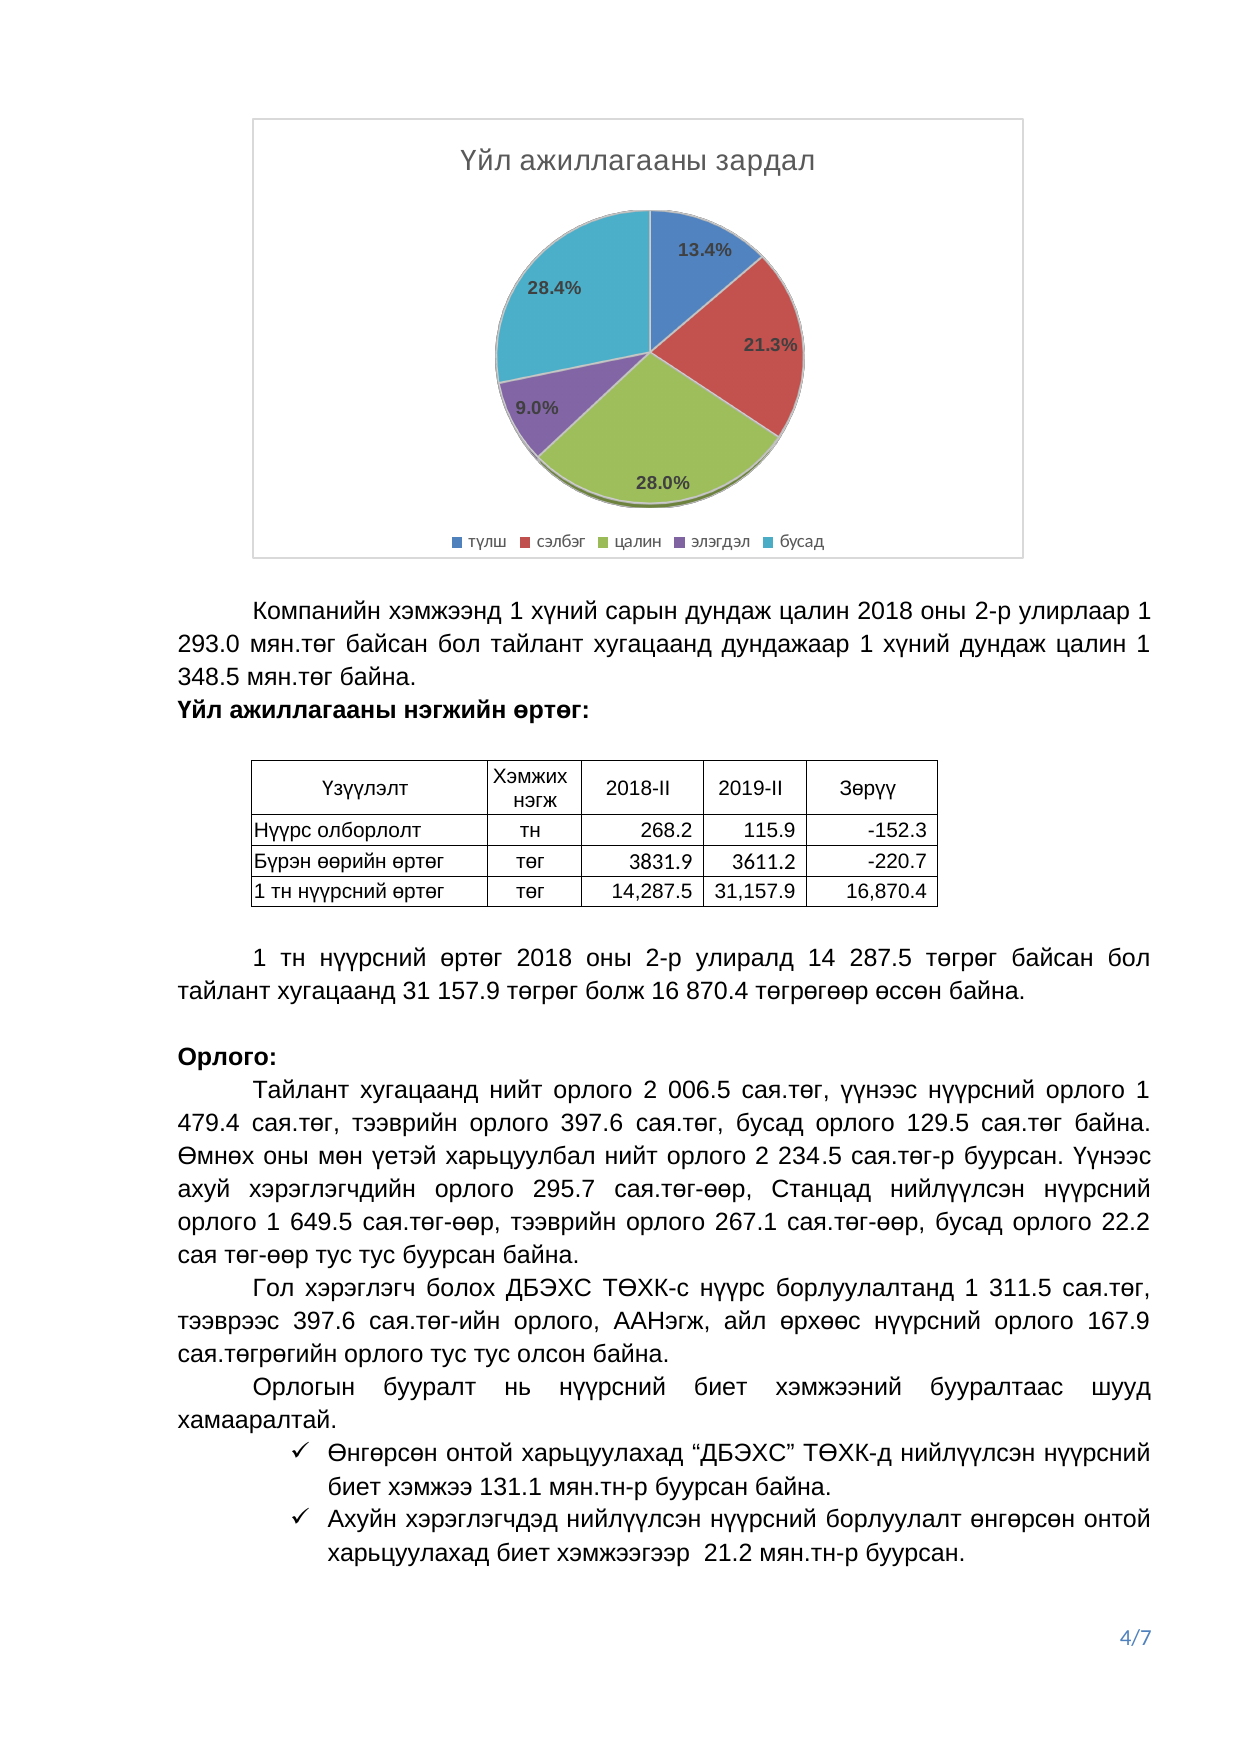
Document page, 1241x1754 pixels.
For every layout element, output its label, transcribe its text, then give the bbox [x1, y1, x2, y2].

table_cell 3611.2 [704, 846, 806, 876]
table_header 2019-II [704, 761, 806, 813]
table_header Үзүүлэлт [252, 761, 487, 813]
table_cell -152.3 [807, 815, 937, 845]
table_cell Бүрэн өөрийн өртөг [252, 846, 487, 876]
table_cell 115.9 [704, 815, 806, 845]
text Тайлант хугацаанд нийт орлого 2 006.5 сая.төг, үүнээс нүүрсний орлого 1 479.4 сая.төг, тээврийн орлого 397.6 сая.төг, бусад орлого 129.5 сая.төг байна. Өмнөх оны мөн үетэй харьцуулбал нийт орлого 2 234.5 сая.төг-р буурсан. Үүнээс ахуй хэрэглэгчдийн орлого 295.7 сая.төг-өөр, Станцад нийлүүлсэн нүүрсний орлого 1 649.5 сая.төг-өөр, тээврийн орлого 267.1 сая.төг-өөр, бусад орлого 22.2 сая төг-өөр тус тус буурсан байна. [177, 1075, 1152, 1269]
table_cell 16,870.4 [807, 877, 937, 906]
text Гол хэрэглэгч болох ДБЭХС ТӨХК-с нүүрс борлуулалтанд 1 311.5 сая.төг, тээврээс 397.6 сая.төг-ийн орлого, ААНэгж, айл өрхөөс нүүрсний орлого 167.9 сая.төгрөгийн орлого тус тус олсон байна. [177, 1273, 1152, 1368]
table_header Хэмжих нэгж [488, 761, 581, 813]
list Өнгөрсөн онтой харьцуулахад “ДБЭХС” ТӨХК-д нийлүүлсэн нүүрсний биет хэмжээ 131.1 мян.тн-р буурсан байна. [290, 1438, 1152, 1500]
table_header 2018-II [582, 761, 703, 813]
table_cell тн [488, 815, 581, 845]
table_cell 1 тн нүүрсний өртөг [252, 877, 487, 906]
table_header Зөрүү [807, 761, 937, 813]
text Компанийн хэмжээнд 1 хүний сарын дундаж цалин 2018 оны 2-р улирлаар 1 293.0 мян.төг байсан бол тайлант хугацаанд дундажаар 1 хүний дундаж цалин 1 348.5 мян.төг байна. [177, 596, 1152, 691]
table_cell 3831.9 [582, 846, 703, 876]
text Орлогын бууралт нь нүүрсний биет хэмжээний бууралтаас шууд хамааралтай. [177, 1372, 1152, 1434]
table_cell төг [488, 877, 581, 906]
table_cell Нүүрс олборлолт [252, 815, 487, 845]
text Орлого: [177, 1042, 1152, 1071]
text Үйл ажиллагааны нэгжийн өртөг: [177, 695, 1152, 724]
table_cell 268.2 [582, 815, 703, 845]
table_cell 14,287.5 [582, 877, 703, 906]
table_cell төг [488, 846, 581, 876]
table_cell -220.7 [807, 846, 937, 876]
table_cell 31,157.9 [704, 877, 806, 906]
text 1 тн нүүрсний өртөг 2018 оны 2-р улиралд 14 287.5 төгрөг байсан бол тайлант хугацаанд 31 157.9 төгрөг болж 16 870.4 төгрөгөөр өссөн байна. [177, 943, 1152, 1005]
list Ахуйн хэрэглэгчдэд нийлүүлсэн нүүрсний борлуулалт өнгөрсөн онтой харьцуулахад биет хэмжээгээр 21.2 мян.тн-р буурсан. [290, 1504, 1152, 1566]
